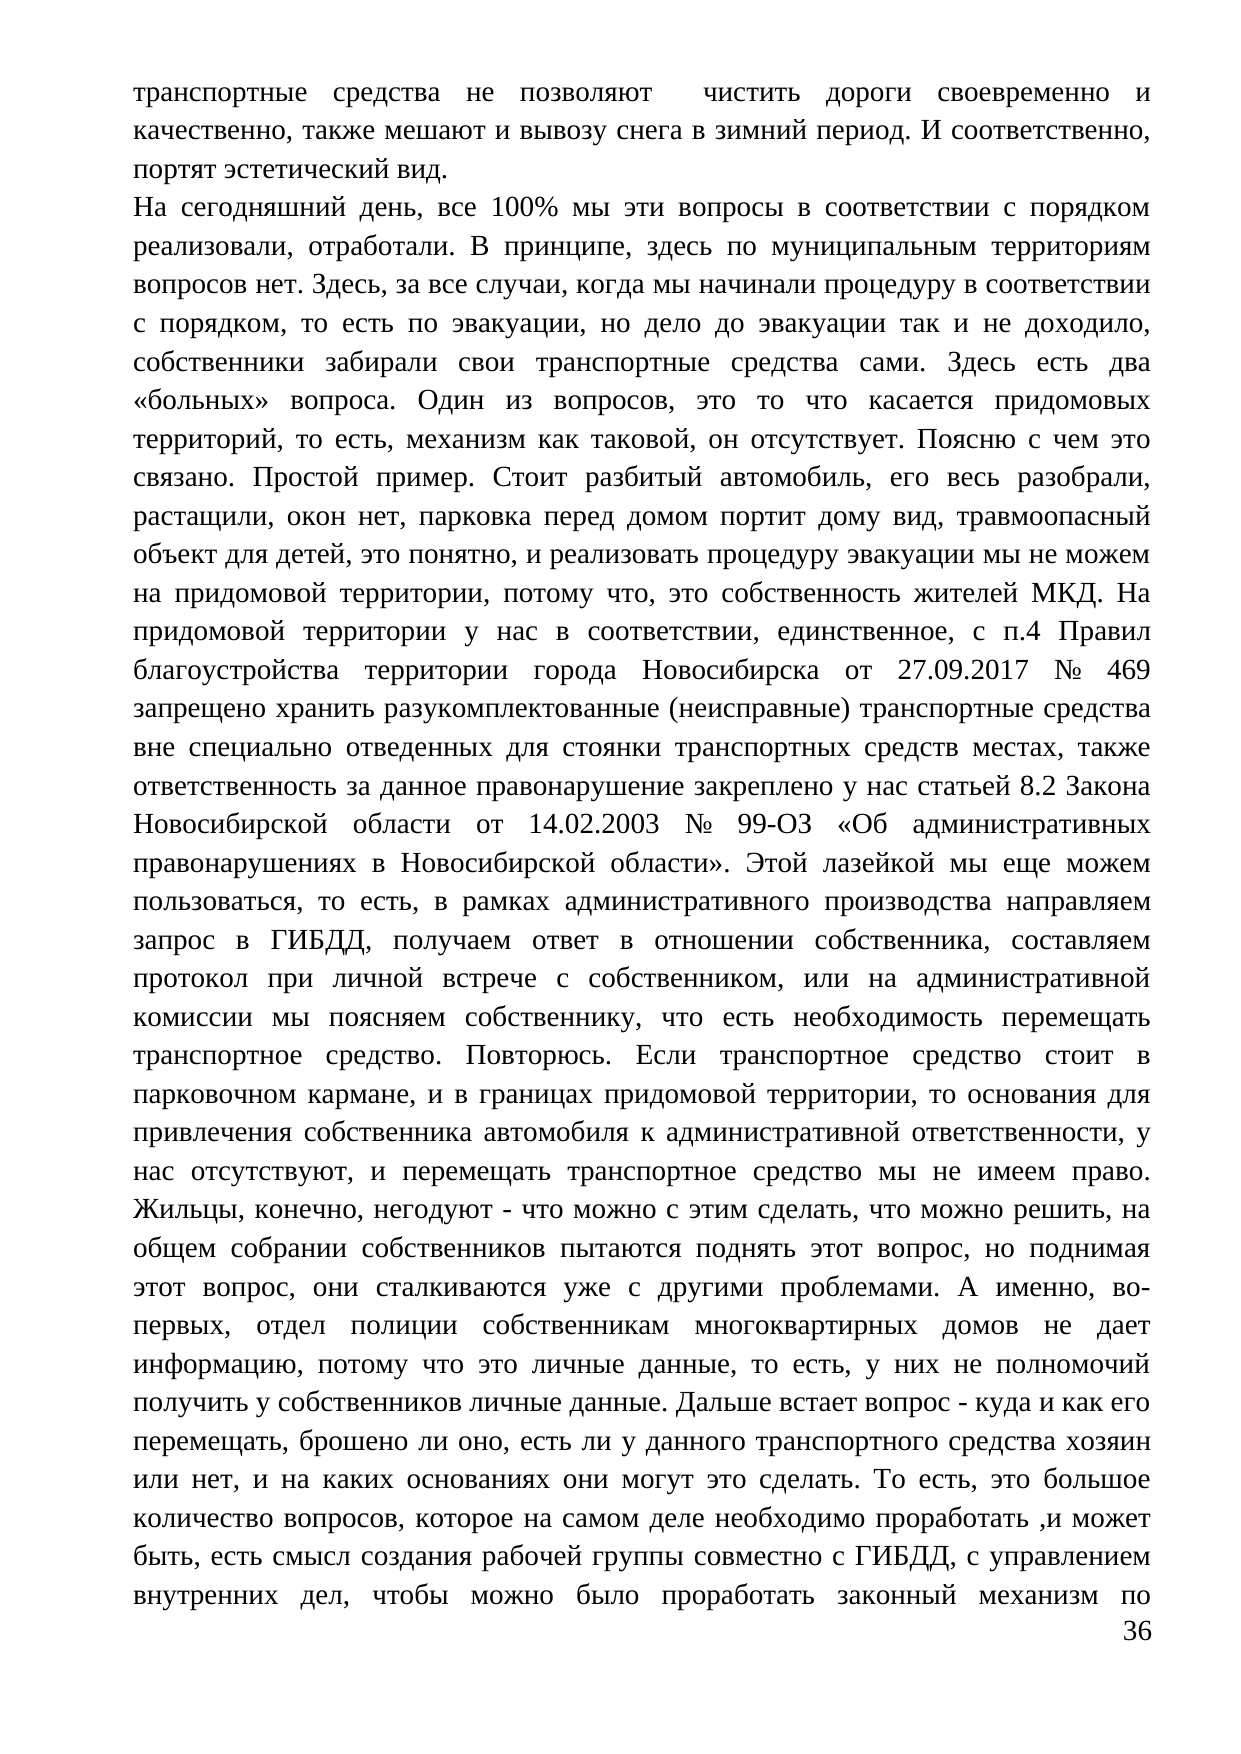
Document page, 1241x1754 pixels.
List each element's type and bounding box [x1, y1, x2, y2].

text [133, 189, 1152, 1611]
text [133, 74, 1152, 184]
